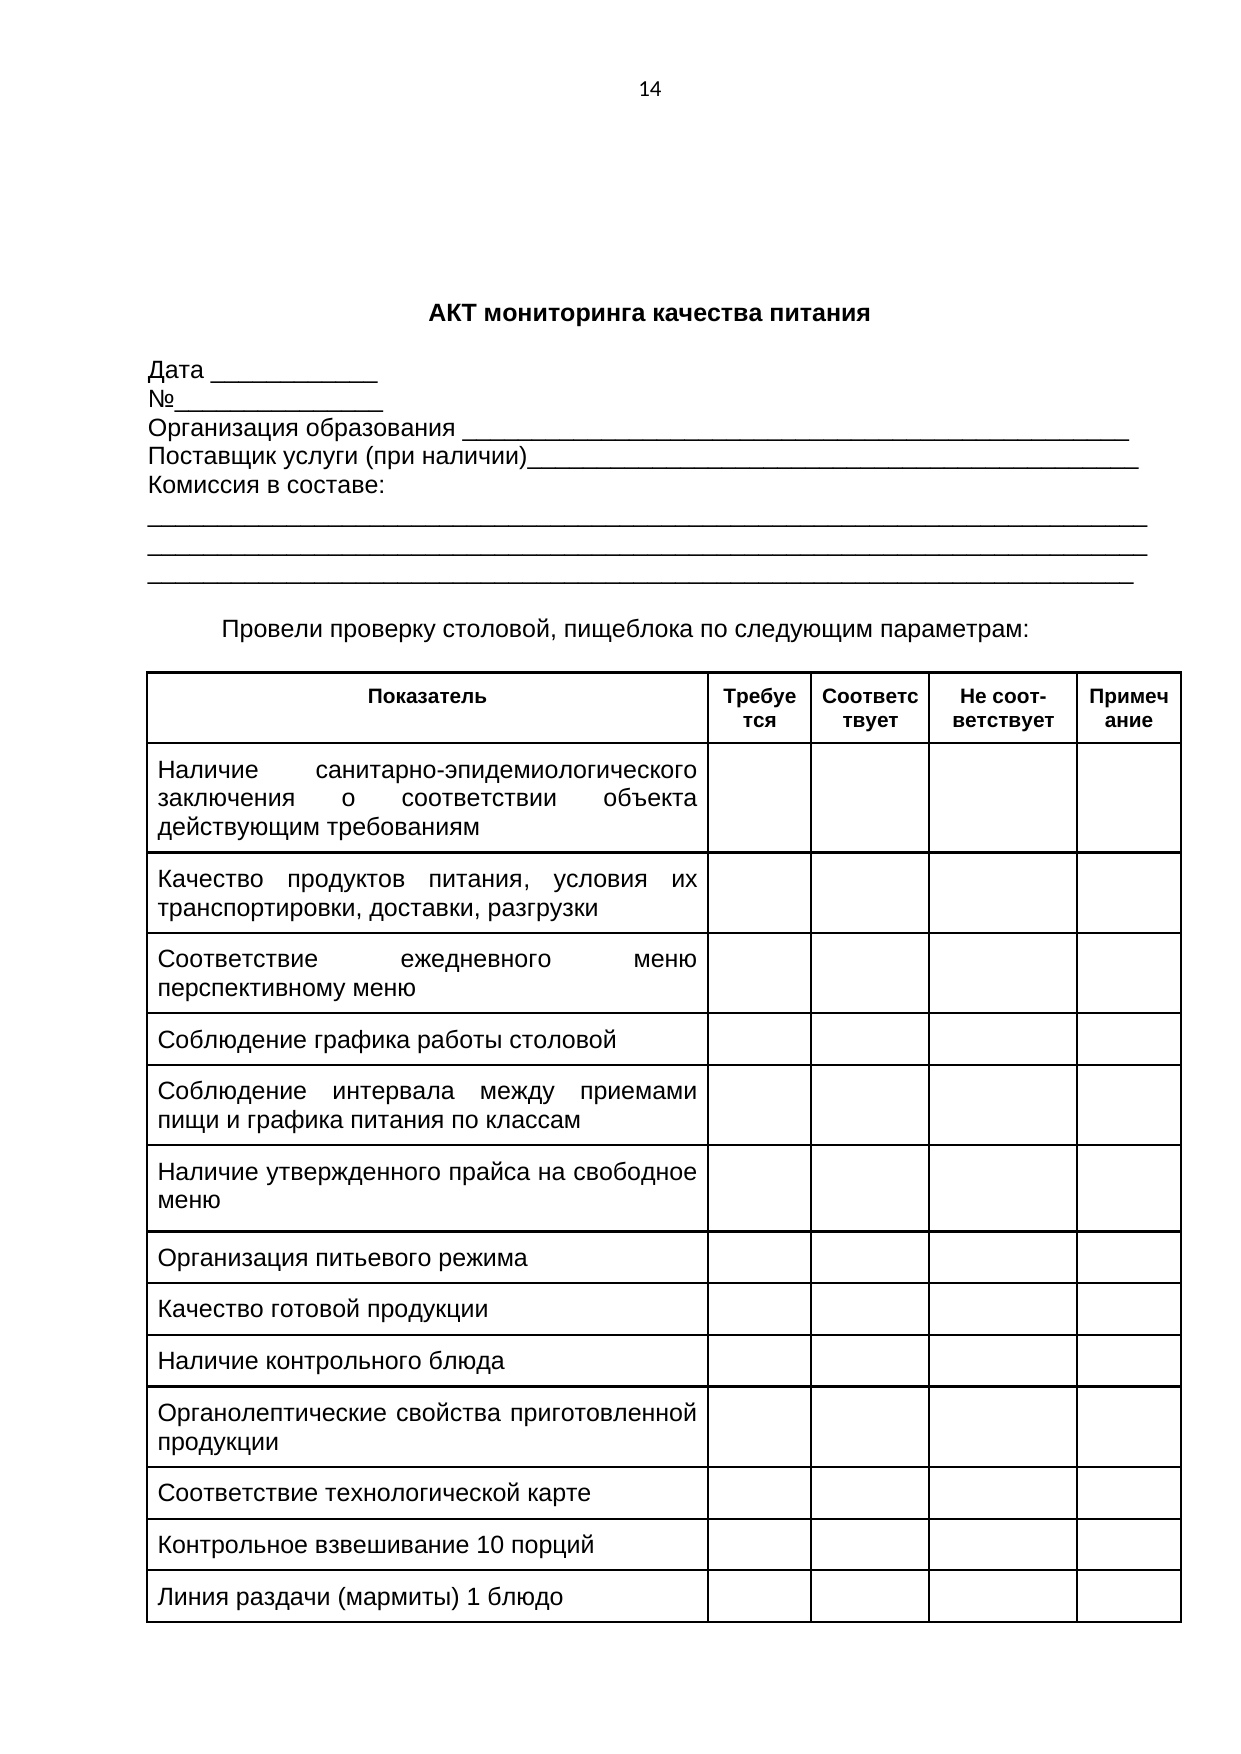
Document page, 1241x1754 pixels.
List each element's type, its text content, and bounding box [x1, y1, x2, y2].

table_cell [1078, 1066, 1180, 1144]
table_cell Контрольное взвешивание 10 порций [148, 1520, 707, 1569]
table_header Примечание [1078, 674, 1180, 742]
table_cell [709, 1284, 810, 1334]
table_cell [930, 1066, 1076, 1144]
table_cell [812, 1571, 928, 1621]
table_header Показатель [148, 674, 707, 742]
table_cell [709, 1233, 810, 1282]
text _______________________________________________________________________________________________________________________________________________________________________________________________________________________ [148, 499, 1152, 585]
table_cell [930, 1284, 1076, 1334]
table_cell [930, 854, 1076, 932]
table_header Соответствует [812, 674, 928, 742]
table_cell [1078, 744, 1180, 851]
table_cell Соответствие ежедневного меню перспективному меню [148, 934, 707, 1012]
table_cell [930, 1520, 1076, 1569]
table_cell [1078, 1468, 1180, 1517]
table_cell Линия раздачи (мармиты) 1 блюдо [148, 1571, 707, 1621]
table_header Не соот-ветствует [930, 674, 1076, 742]
table_cell [930, 744, 1076, 851]
text Провели проверку столовой, пищеблока по следующим параметрам: [148, 614, 1152, 643]
table_cell Соблюдение интервала между приемами пищи и графика питания по классам [148, 1066, 707, 1144]
table_cell Органолептические свойства приготовленной продукции [148, 1388, 707, 1466]
table_cell [812, 744, 928, 851]
text Организация образования ________________________________________________ [148, 413, 1152, 441]
table_cell Наличие санитарно-эпидемиологического заключения о соответствии объекта действующим требованиям [148, 744, 707, 851]
table_cell [930, 1388, 1076, 1466]
table_cell Организация питьевого режима [148, 1233, 707, 1282]
table_cell Качество продуктов питания, условия их транспортировки, доставки, разгрузки [148, 854, 707, 932]
table_cell [709, 1520, 810, 1569]
table_header Требуется [709, 674, 810, 742]
table_cell [709, 744, 810, 851]
table_cell Соответствие технологической карте [148, 1468, 707, 1517]
table_cell [812, 1336, 928, 1385]
table_cell [709, 1146, 810, 1230]
table_cell [812, 1468, 928, 1517]
table_cell [812, 1520, 928, 1569]
table_cell [709, 1388, 810, 1466]
table_cell [709, 1336, 810, 1385]
table_cell [1078, 1571, 1180, 1621]
table_cell Соблюдение графика работы столовой [148, 1014, 707, 1064]
text №_______________ [148, 384, 1152, 413]
table_cell [930, 1468, 1076, 1517]
table_cell [812, 1388, 928, 1466]
table_cell [930, 1571, 1076, 1621]
table_cell [1078, 1146, 1180, 1230]
text Дата ____________ [148, 355, 1152, 384]
table_cell [812, 1066, 928, 1144]
table_cell [930, 1014, 1076, 1064]
table_cell Наличие контрольного блюда [148, 1336, 707, 1385]
table_cell [812, 1146, 928, 1230]
table_cell [930, 1233, 1076, 1282]
table_cell [1078, 854, 1180, 932]
text АКТ мониторинга качества питания [148, 298, 1152, 326]
table_cell [709, 854, 810, 932]
table_cell [930, 1146, 1076, 1230]
table_cell [709, 1014, 810, 1064]
table_cell Наличие утвержденного прайса на свободное меню [148, 1146, 707, 1230]
table_cell [1078, 1284, 1180, 1334]
table_cell [812, 1284, 928, 1334]
table_cell [709, 934, 810, 1012]
table_cell [812, 1014, 928, 1064]
table_cell [812, 854, 928, 932]
text Поставщик услуги (при наличии)____________________________________________ [148, 441, 1152, 470]
table_cell [709, 1468, 810, 1517]
table_cell [930, 934, 1076, 1012]
table_cell [1078, 1014, 1180, 1064]
table_cell [930, 1336, 1076, 1385]
table_cell [709, 1066, 810, 1144]
table_cell [812, 1233, 928, 1282]
table_cell [1078, 1520, 1180, 1569]
table_cell [1078, 1336, 1180, 1385]
table_cell [709, 1571, 810, 1621]
table_cell Качество готовой продукции [148, 1284, 707, 1334]
table_cell [1078, 934, 1180, 1012]
table_cell [1078, 1233, 1180, 1282]
table_cell [812, 934, 928, 1012]
text Комиссия в составе: [148, 470, 1152, 499]
table_cell [1078, 1388, 1180, 1466]
